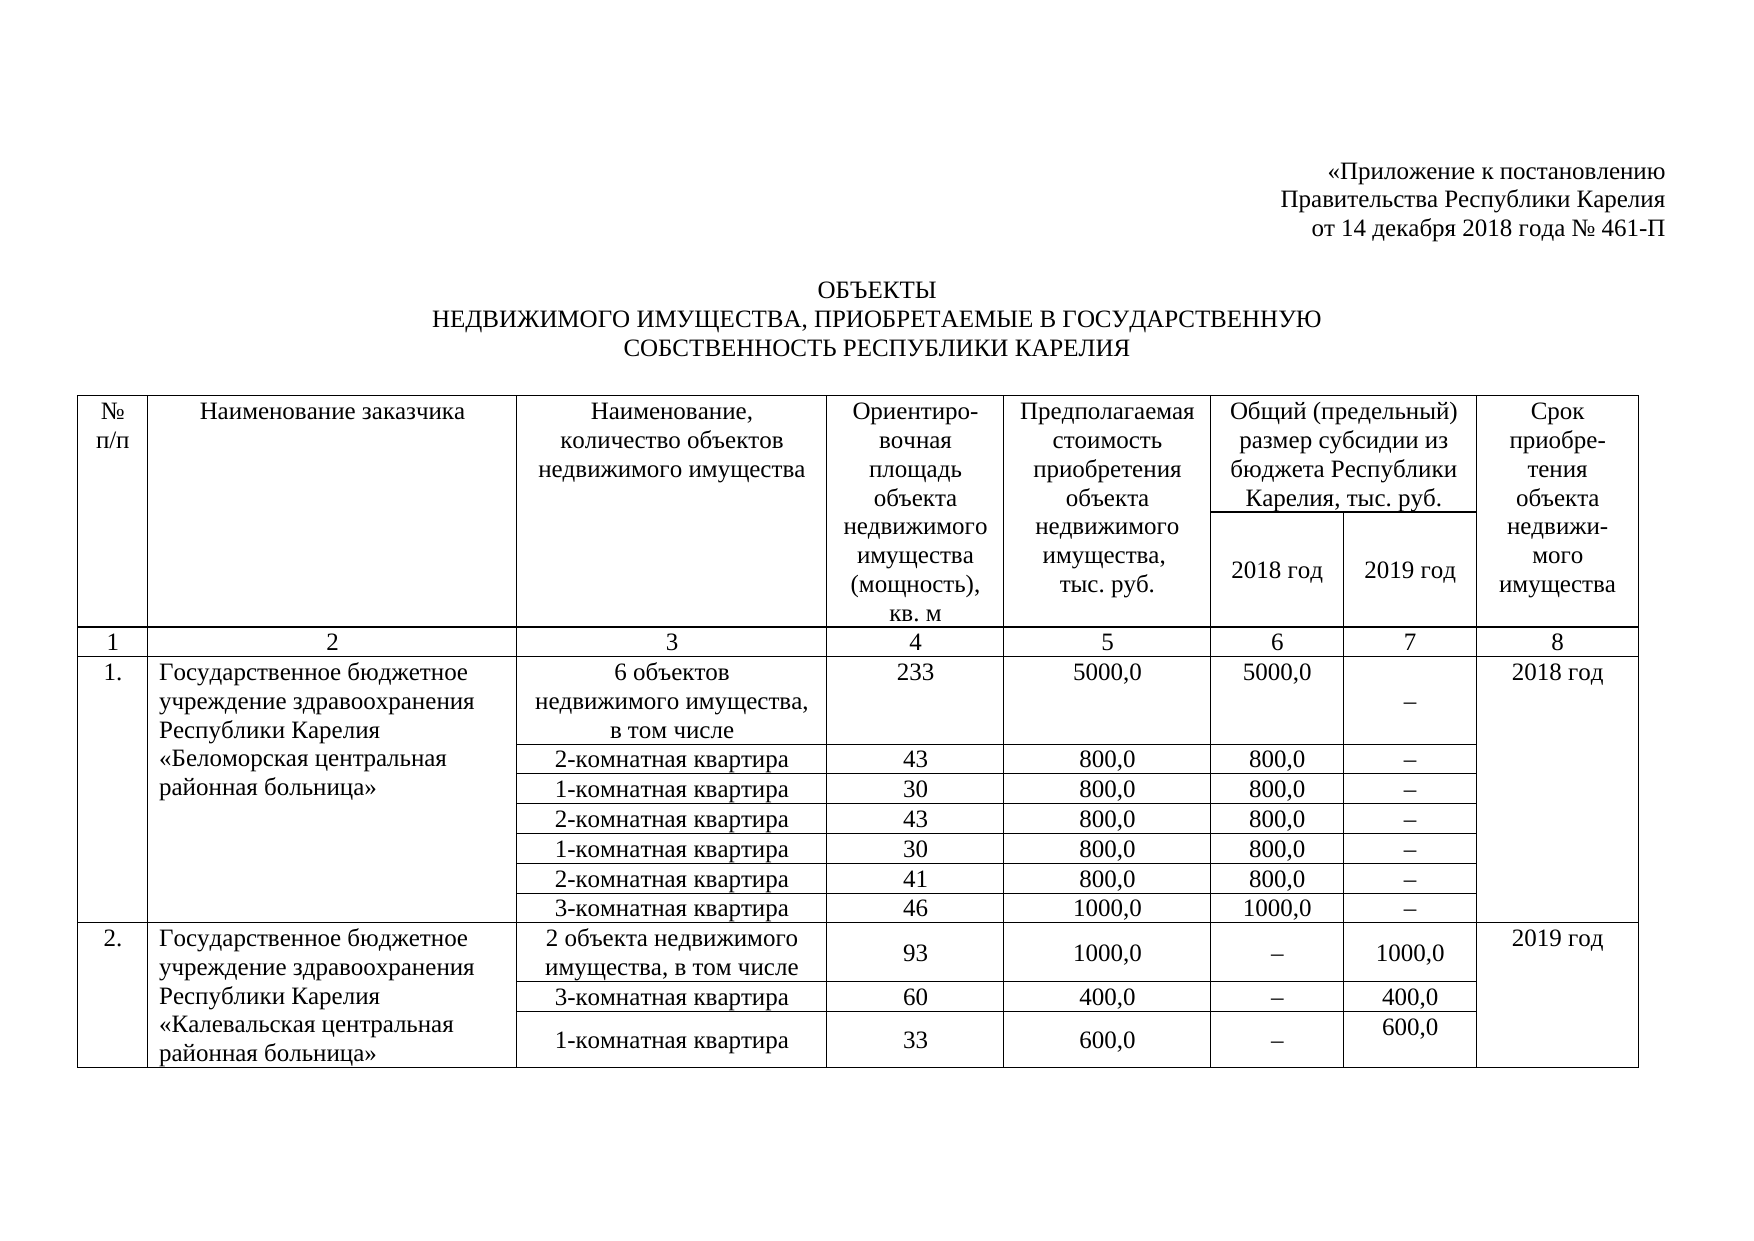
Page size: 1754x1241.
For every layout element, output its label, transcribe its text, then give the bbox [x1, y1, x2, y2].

table_cell 8 [1477, 628, 1638, 656]
table_cell 3-комнатная квартира [517, 894, 826, 922]
table_cell 800,0 [1004, 864, 1210, 892]
text НЕДВИЖИМОГО ИМУЩЕСТВА, ПРИОБРЕТАЕМЫЕ В ГОСУДАРСТВЕННУЮ [89, 304, 1665, 333]
table_cell – [1344, 834, 1476, 863]
table_cell 2-комнатная квартира [517, 804, 826, 833]
table_cell 800,0 [1004, 745, 1210, 773]
table_cell 6 объектов недвижимого имущества, в том числе [517, 657, 826, 743]
table_cell 5000,0 [1004, 657, 1210, 743]
table_cell – [1344, 745, 1476, 773]
table_cell 2018 год [1477, 657, 1638, 922]
table_header Срок приобре-тения объекта недвижи-мого имущества [1477, 396, 1638, 626]
table_cell 400,0 [1344, 982, 1476, 1011]
table_cell 2019 год [1344, 513, 1476, 626]
table_cell 2-комнатная квартира [517, 864, 826, 892]
table_cell 1-комнатная квартира [517, 774, 826, 803]
text Правительства Республики Карелия [89, 184, 1665, 213]
table_cell 46 [827, 894, 1003, 922]
table_cell – [1344, 657, 1476, 743]
table_header Наименование, количество объектов недвижимого имущества [517, 396, 826, 626]
table_cell 4 [827, 628, 1003, 656]
table_cell – [1211, 1012, 1343, 1067]
text ОБЪЕКТЫ [89, 276, 1665, 304]
table_cell 5000,0 [1211, 657, 1343, 743]
table_cell 400,0 [1004, 982, 1210, 1011]
table_cell 43 [827, 804, 1003, 833]
table_cell 5 [1004, 628, 1210, 656]
table_cell – [1344, 864, 1476, 892]
table_cell 30 [827, 834, 1003, 863]
table_header Общий (предельный) размер субсидии из бюджета Республики Карелия, тыс. руб. [1211, 396, 1476, 511]
table_cell 2018 год [1211, 513, 1343, 626]
table_cell 43 [827, 745, 1003, 773]
table_cell – [1344, 894, 1476, 922]
table_cell 2 [148, 628, 516, 656]
table_cell 600,0 [1004, 1012, 1210, 1067]
table_cell 800,0 [1211, 745, 1343, 773]
table_cell Государственное бюджетное учреждение здравоохранения Республики Карелия «Беломорская центральная районная больница» [148, 657, 516, 922]
table_cell 800,0 [1211, 834, 1343, 863]
table_cell 2-комнатная квартира [517, 745, 826, 773]
table_cell 1000,0 [1211, 894, 1343, 922]
table_cell 3-комнатная квартира [517, 982, 826, 1011]
table_cell 7 [1344, 628, 1476, 656]
table_cell 1-комнатная квартира [517, 1012, 826, 1067]
table_cell 93 [827, 923, 1003, 981]
table_cell 1000,0 [1004, 923, 1210, 981]
table_cell – [1344, 774, 1476, 803]
table_cell 800,0 [1004, 804, 1210, 833]
table_cell 2. [78, 923, 147, 1067]
text от 14 декабря 2018 года № 461-П [89, 213, 1665, 242]
table_cell 1. [78, 657, 147, 922]
table_cell 800,0 [1211, 774, 1343, 803]
table_cell 600,0 [1344, 1012, 1476, 1067]
table_cell 800,0 [1211, 804, 1343, 833]
table_cell 33 [827, 1012, 1003, 1067]
table_cell 800,0 [1004, 774, 1210, 803]
table_header Ориентиро-вочная площадь объекта недвижимого имущества (мощность), кв. м [827, 396, 1003, 626]
table_cell 6 [1211, 628, 1343, 656]
table_cell 2 объекта недвижимого имущества, в том числе [517, 923, 826, 981]
table_cell 1 [78, 628, 147, 656]
table_cell Государственное бюджетное учреждение здравоохранения Республики Карелия «Калевальская центральная районная больница» [148, 923, 516, 1067]
table_cell – [1211, 982, 1343, 1011]
table_cell 233 [827, 657, 1003, 743]
table_cell 41 [827, 864, 1003, 892]
table_cell 1000,0 [1344, 923, 1476, 981]
table_cell 1000,0 [1004, 894, 1210, 922]
table_header № п/п [78, 396, 147, 626]
text «Приложение к постановлению [89, 156, 1665, 184]
table_cell 800,0 [1004, 834, 1210, 863]
table_cell 1-комнатная квартира [517, 834, 826, 863]
table_cell – [1211, 923, 1343, 981]
table_cell 60 [827, 982, 1003, 1011]
table_cell 3 [517, 628, 826, 656]
table_cell 2019 год [1477, 923, 1638, 1067]
table_header Наименование заказчика [148, 396, 516, 626]
table_cell – [1344, 804, 1476, 833]
table_header Предполагаемая стоимость приобретения объекта недвижимого имущества, тыс. руб. [1004, 396, 1210, 626]
text СОБСТВЕННОСТЬ РЕСПУБЛИКИ КАРЕЛИЯ [89, 333, 1665, 362]
table_cell 30 [827, 774, 1003, 803]
table_cell 800,0 [1211, 864, 1343, 892]
